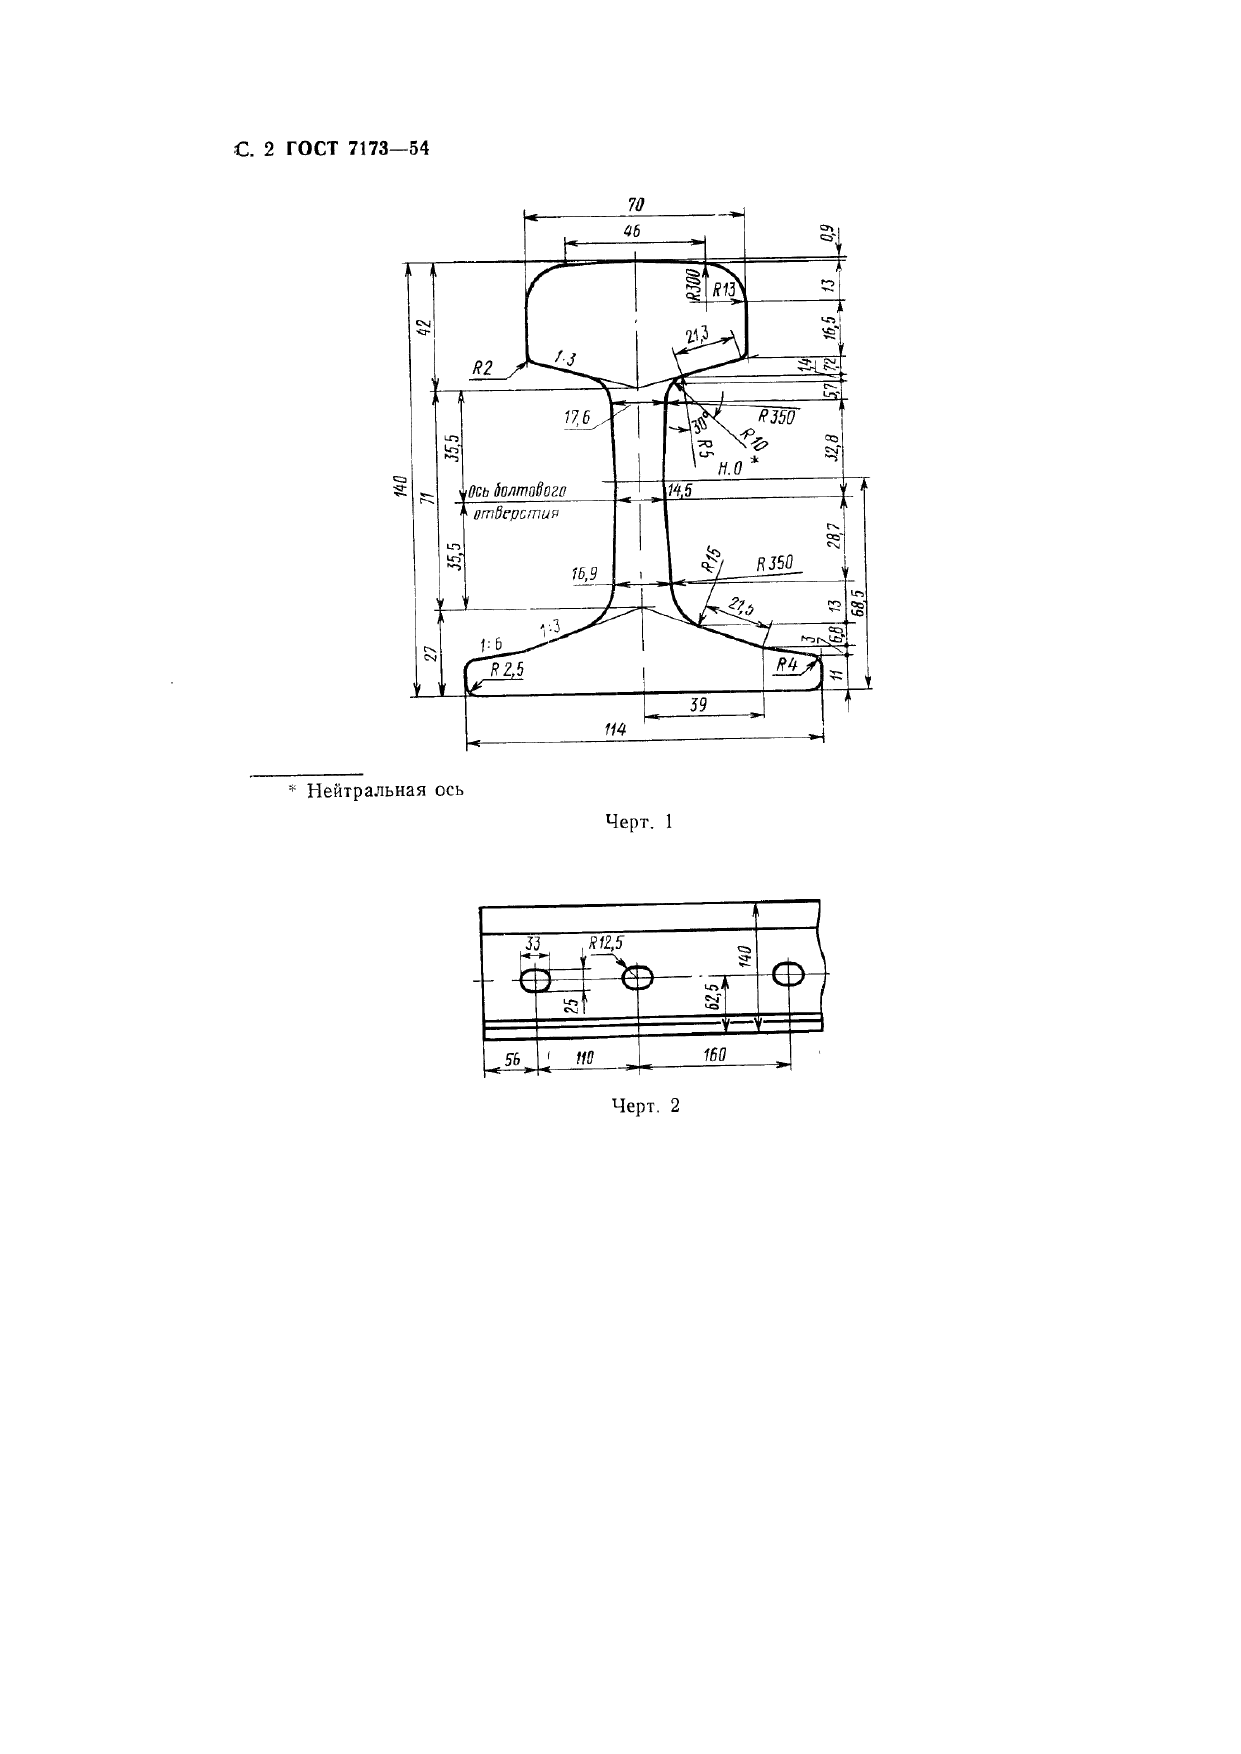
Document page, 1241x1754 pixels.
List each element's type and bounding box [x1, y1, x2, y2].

picture [59, 41, 1182, 1572]
